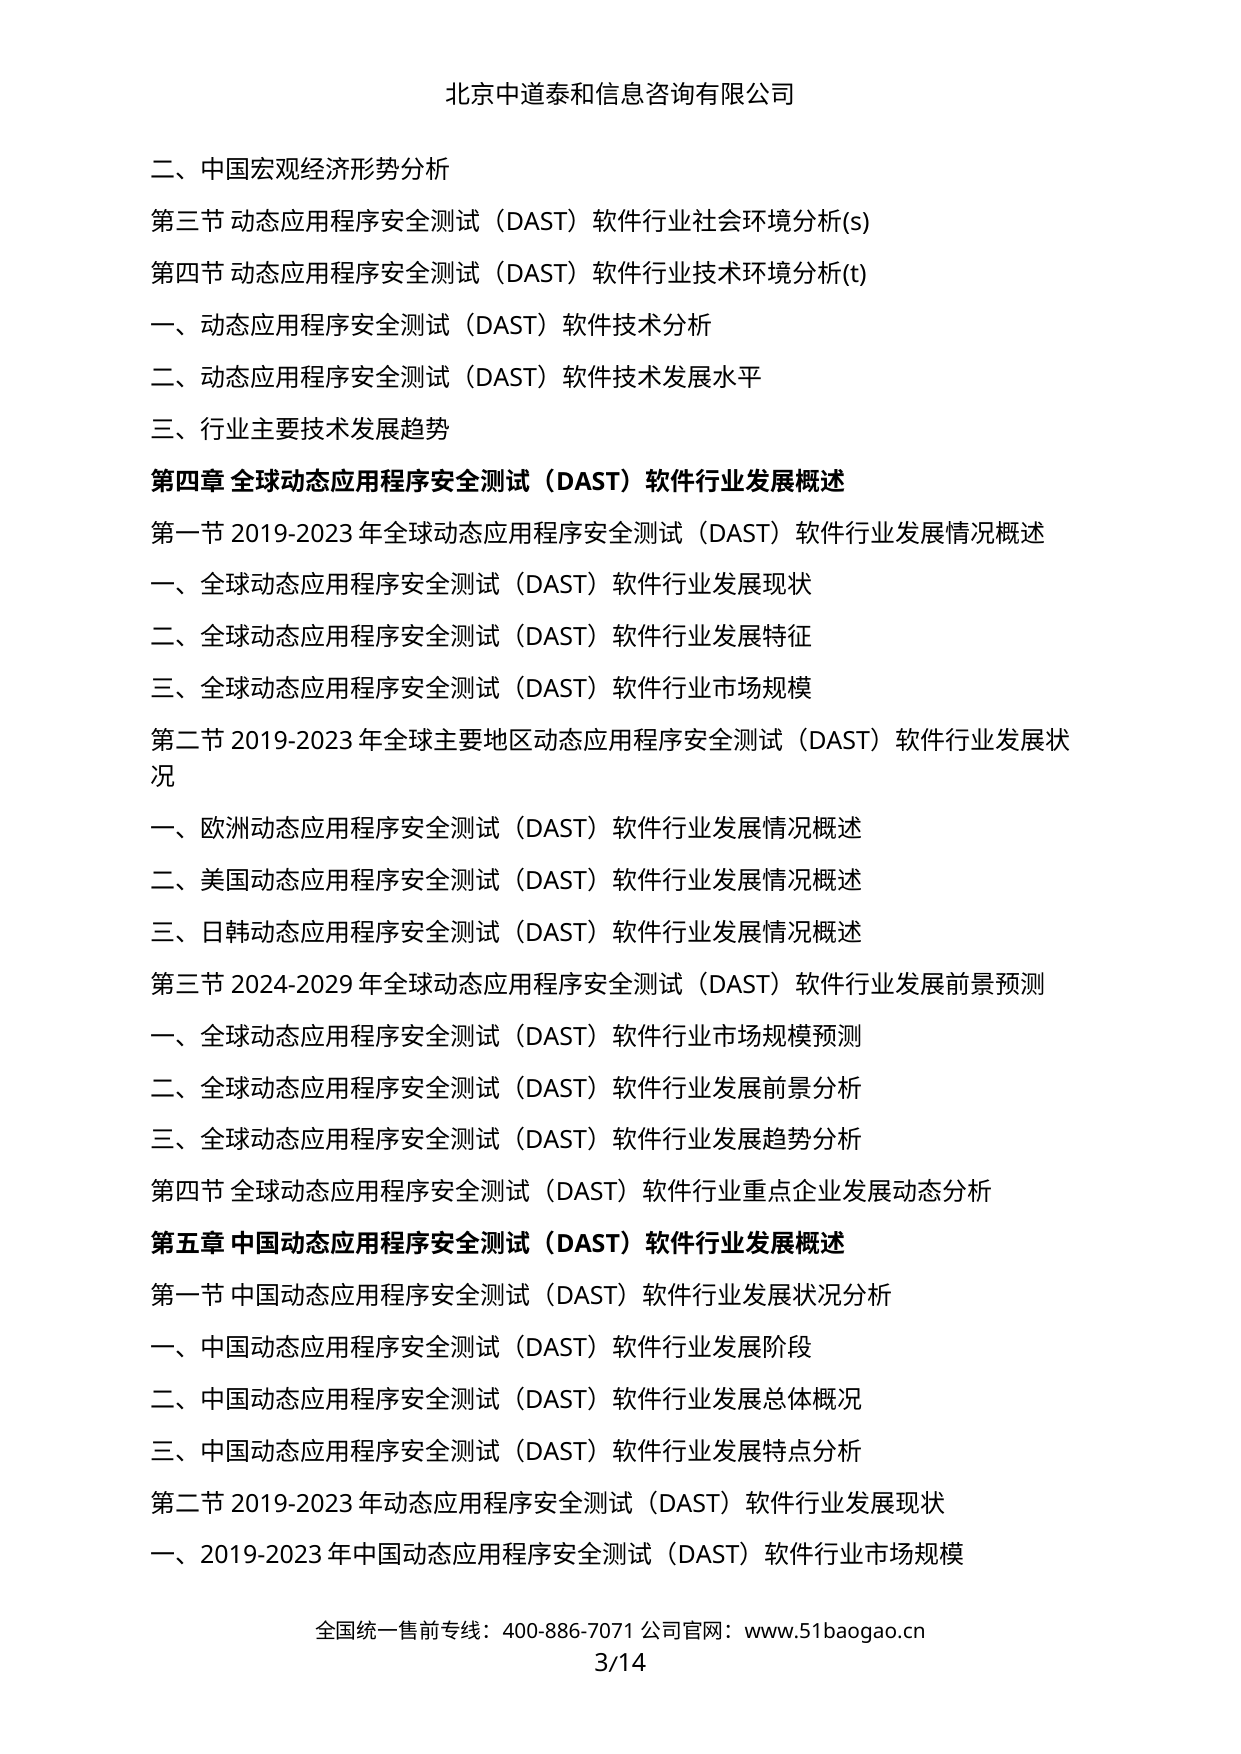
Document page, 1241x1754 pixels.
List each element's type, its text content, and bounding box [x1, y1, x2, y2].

text 三、日韩动态应用程序安全测试（DAST）软件行业发展情况概述 [150, 912, 1090, 949]
text 三、行业主要技术发展趋势 [150, 409, 1090, 446]
text 第四节 全球动态应用程序安全测试（DAST）软件行业重点企业发展动态分析 [150, 1172, 1090, 1208]
text 第二节 2019-2023年全球主要地区动态应用程序安全测试（DAST）软件行业发展状况 [150, 721, 1090, 793]
text 第二节 2019-2023年动态应用程序安全测试（DAST）软件行业发展现状 [150, 1483, 1090, 1519]
text 三、中国动态应用程序安全测试（DAST）软件行业发展特点分析 [150, 1431, 1090, 1467]
text 二、全球动态应用程序安全测试（DAST）软件行业发展前景分析 [150, 1068, 1090, 1104]
text 三、全球动态应用程序安全测试（DAST）软件行业发展趋势分析 [150, 1120, 1090, 1156]
text 第三节 动态应用程序安全测试（DAST）软件行业社会环境分析(s) [150, 202, 1090, 238]
text 二、全球动态应用程序安全测试（DAST）软件行业发展特征 [150, 617, 1090, 653]
text 一、全球动态应用程序安全测试（DAST）软件行业市场规模预测 [150, 1016, 1090, 1052]
text 一、欧洲动态应用程序安全测试（DAST）软件行业发展情况概述 [150, 809, 1090, 845]
text 一、中国动态应用程序安全测试（DAST）软件行业发展阶段 [150, 1327, 1090, 1364]
text 一、2019-2023年中国动态应用程序安全测试（DAST）软件行业市场规模 [150, 1535, 1090, 1571]
text 二、中国动态应用程序安全测试（DAST）软件行业发展总体概况 [150, 1379, 1090, 1416]
text 第一节 2019-2023年全球动态应用程序安全测试（DAST）软件行业发展情况概述 [150, 513, 1090, 549]
text 二、美国动态应用程序安全测试（DAST）软件行业发展情况概述 [150, 861, 1090, 897]
text 一、动态应用程序安全测试（DAST）软件技术分析 [150, 306, 1090, 342]
text 二、动态应用程序安全测试（DAST）软件技术发展水平 [150, 357, 1090, 394]
text 第三节 2024-2029年全球动态应用程序安全测试（DAST）软件行业发展前景预测 [150, 964, 1090, 1001]
text 第四节 动态应用程序安全测试（DAST）软件行业技术环境分析(t) [150, 254, 1090, 290]
text 二、中国宏观经济形势分析 [150, 150, 1090, 186]
text 第一节 中国动态应用程序安全测试（DAST）软件行业发展状况分析 [150, 1276, 1090, 1312]
text 三、全球动态应用程序安全测试（DAST）软件行业市场规模 [150, 669, 1090, 705]
text 第五章 中国动态应用程序安全测试（DAST）软件行业发展概述 [150, 1224, 1090, 1260]
text 一、全球动态应用程序安全测试（DAST）软件行业发展现状 [150, 565, 1090, 601]
text 第四章 全球动态应用程序安全测试（DAST）软件行业发展概述 [150, 461, 1090, 497]
